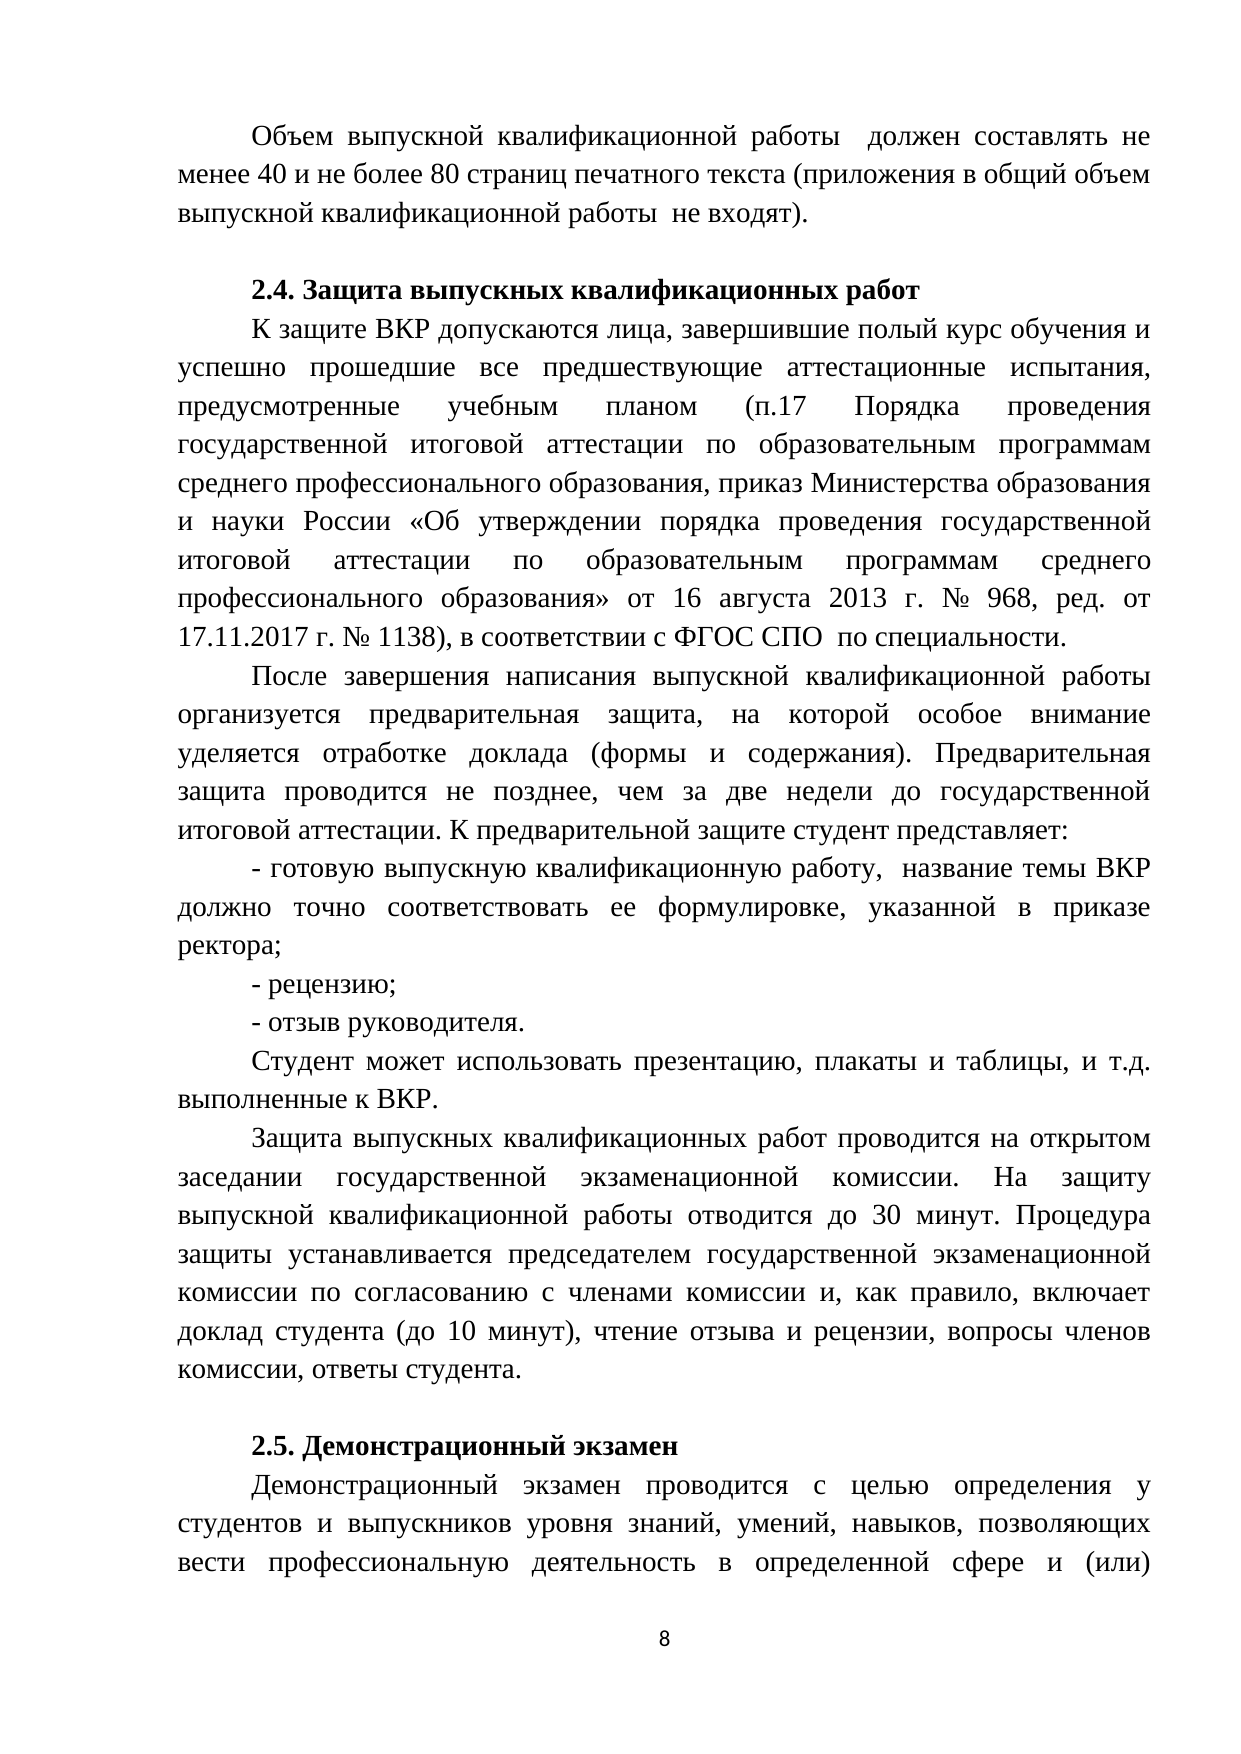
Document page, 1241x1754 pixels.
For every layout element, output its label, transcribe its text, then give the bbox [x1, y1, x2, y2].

text 2.4. Защита выпускных квалификационных работ [177, 272, 1152, 306]
text Студент может использовать презентацию, плакаты и таблицы, и т.д. выполненные к ВКР. [177, 1043, 1152, 1115]
text После завершения написания выпускной квалификационной работы организуется предварительная защита, на которой особое внимание уделяется отработке доклада (формы и содержания). Предварительная защита проводится не позднее, чем за две недели до государственной итоговой аттестации. К предварительной защите студент представляет: [177, 658, 1152, 845]
text - отзыв руководителя. [215, 1004, 1152, 1038]
text - рецензию; [215, 966, 1152, 999]
text Защита выпускных квалификационных работ проводится на открытом заседании государственной экзаменационной комиссии. На защиту выпускной квалификационной работы отводится до 30 минут. Процедура защиты устанавливается председателем государственной экзаменационной комиссии по согласованию с членами комиссии и, как правило, включает доклад студента (до 10 минут), чтение отзыва и рецензии, вопросы членов комиссии, ответы студента. [177, 1120, 1152, 1385]
text - готовую выпускную квалификационную работу, название темы ВКР должно точно соответствовать ее формулировке, указанной в приказе ректора; [177, 850, 1152, 961]
text 2.5. Демонстрационный экзамен [177, 1428, 1152, 1462]
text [177, 1467, 1152, 1578]
text Объем выпускной квалификационной работы должен составлять не менее 40 и не более 80 страниц печатного текста (приложения в общий объем выпускной квалификационной работы не входят). [177, 118, 1152, 229]
text К защите ВКР допускаются лица, завершившие полый курс обучения и успешно прошедшие все предшествующие аттестационные испытания, предусмотренные учебным планом (п.17 Порядка проведения государственной итоговой аттестации по образовательным программам среднего профессионального образования, приказ Министерства образования и науки России «Об утверждении порядка проведения государственной итоговой аттестации по образовательным программам среднего профессионального образования» от 16 августа 2013 г. № 968, ред. от 17.11.2017 г. № 1138), в соответствии с ФГОС СПО по специальности. [177, 311, 1152, 653]
